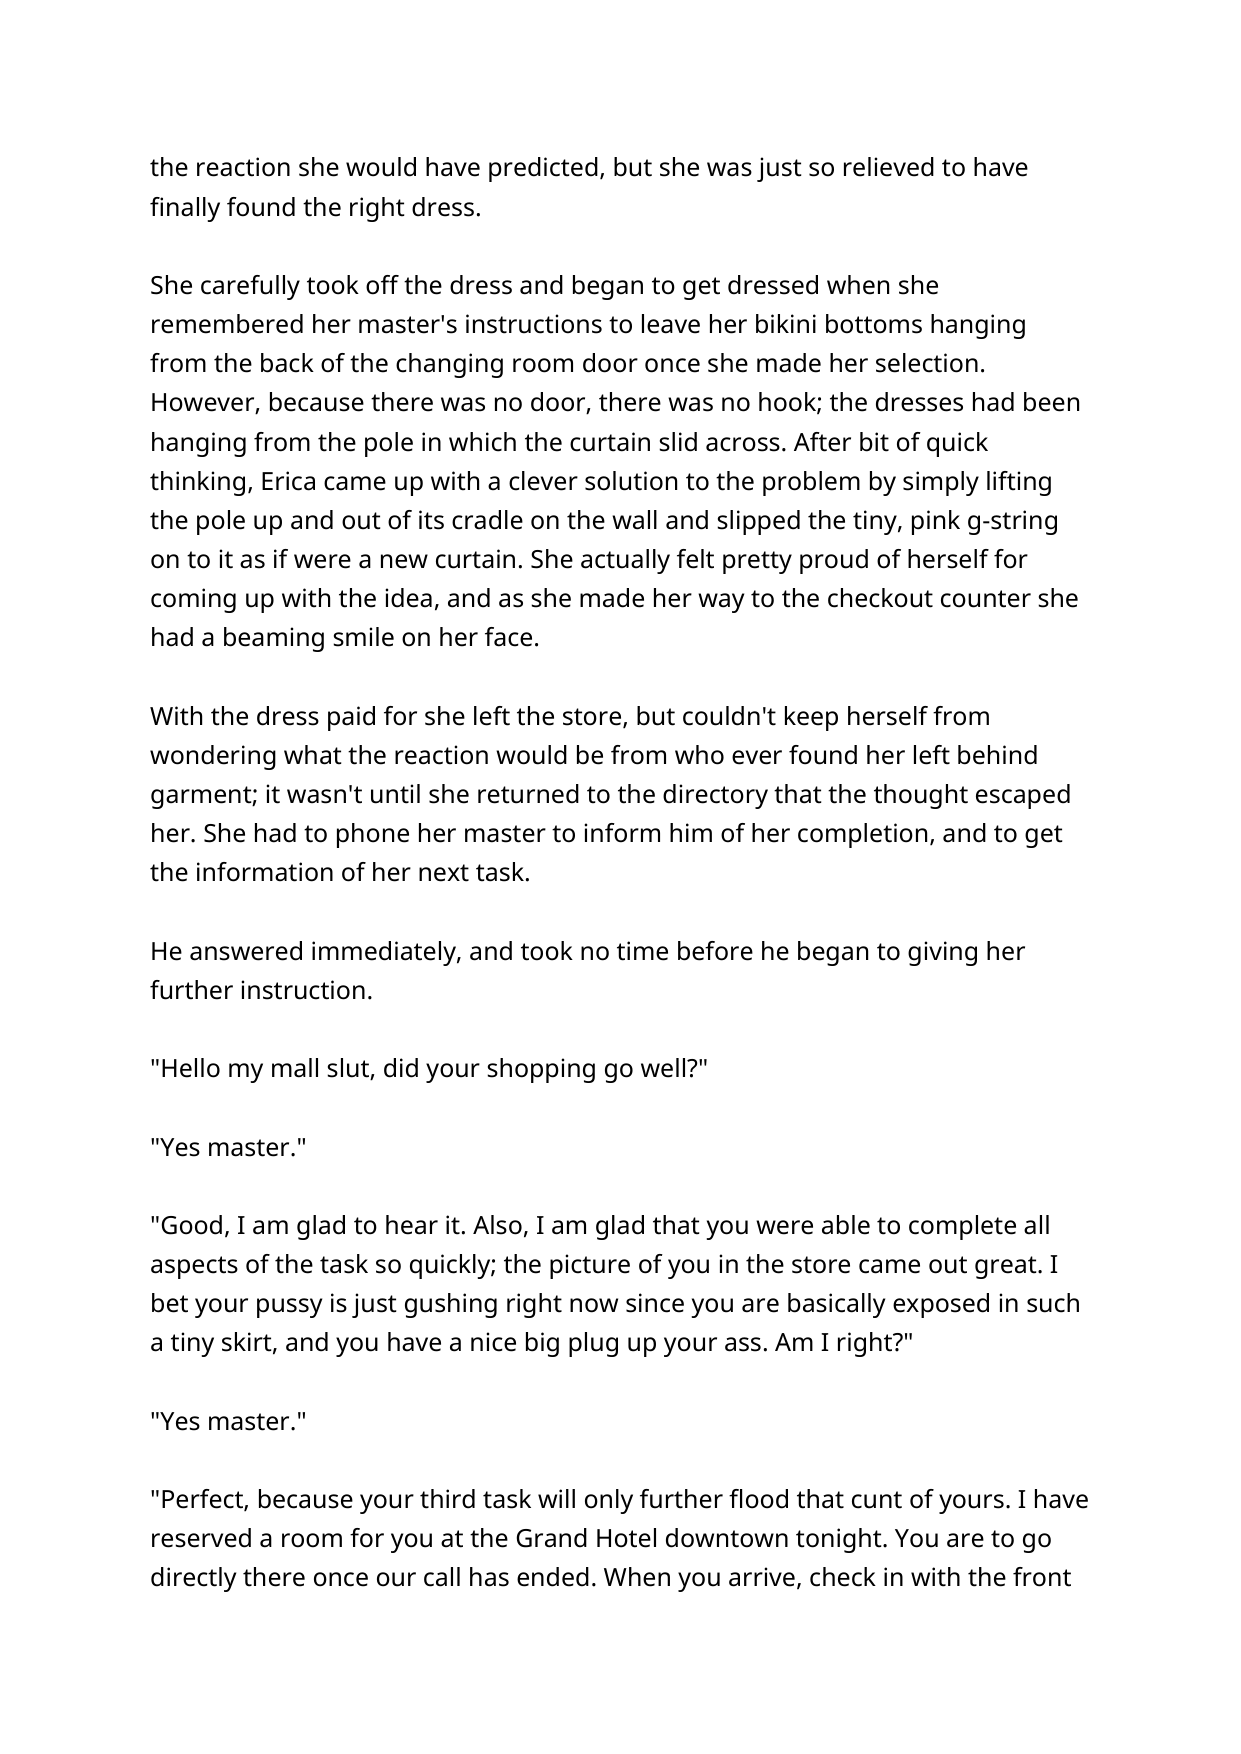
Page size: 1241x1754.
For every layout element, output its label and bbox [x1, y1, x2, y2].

text [150, 150, 1090, 1594]
